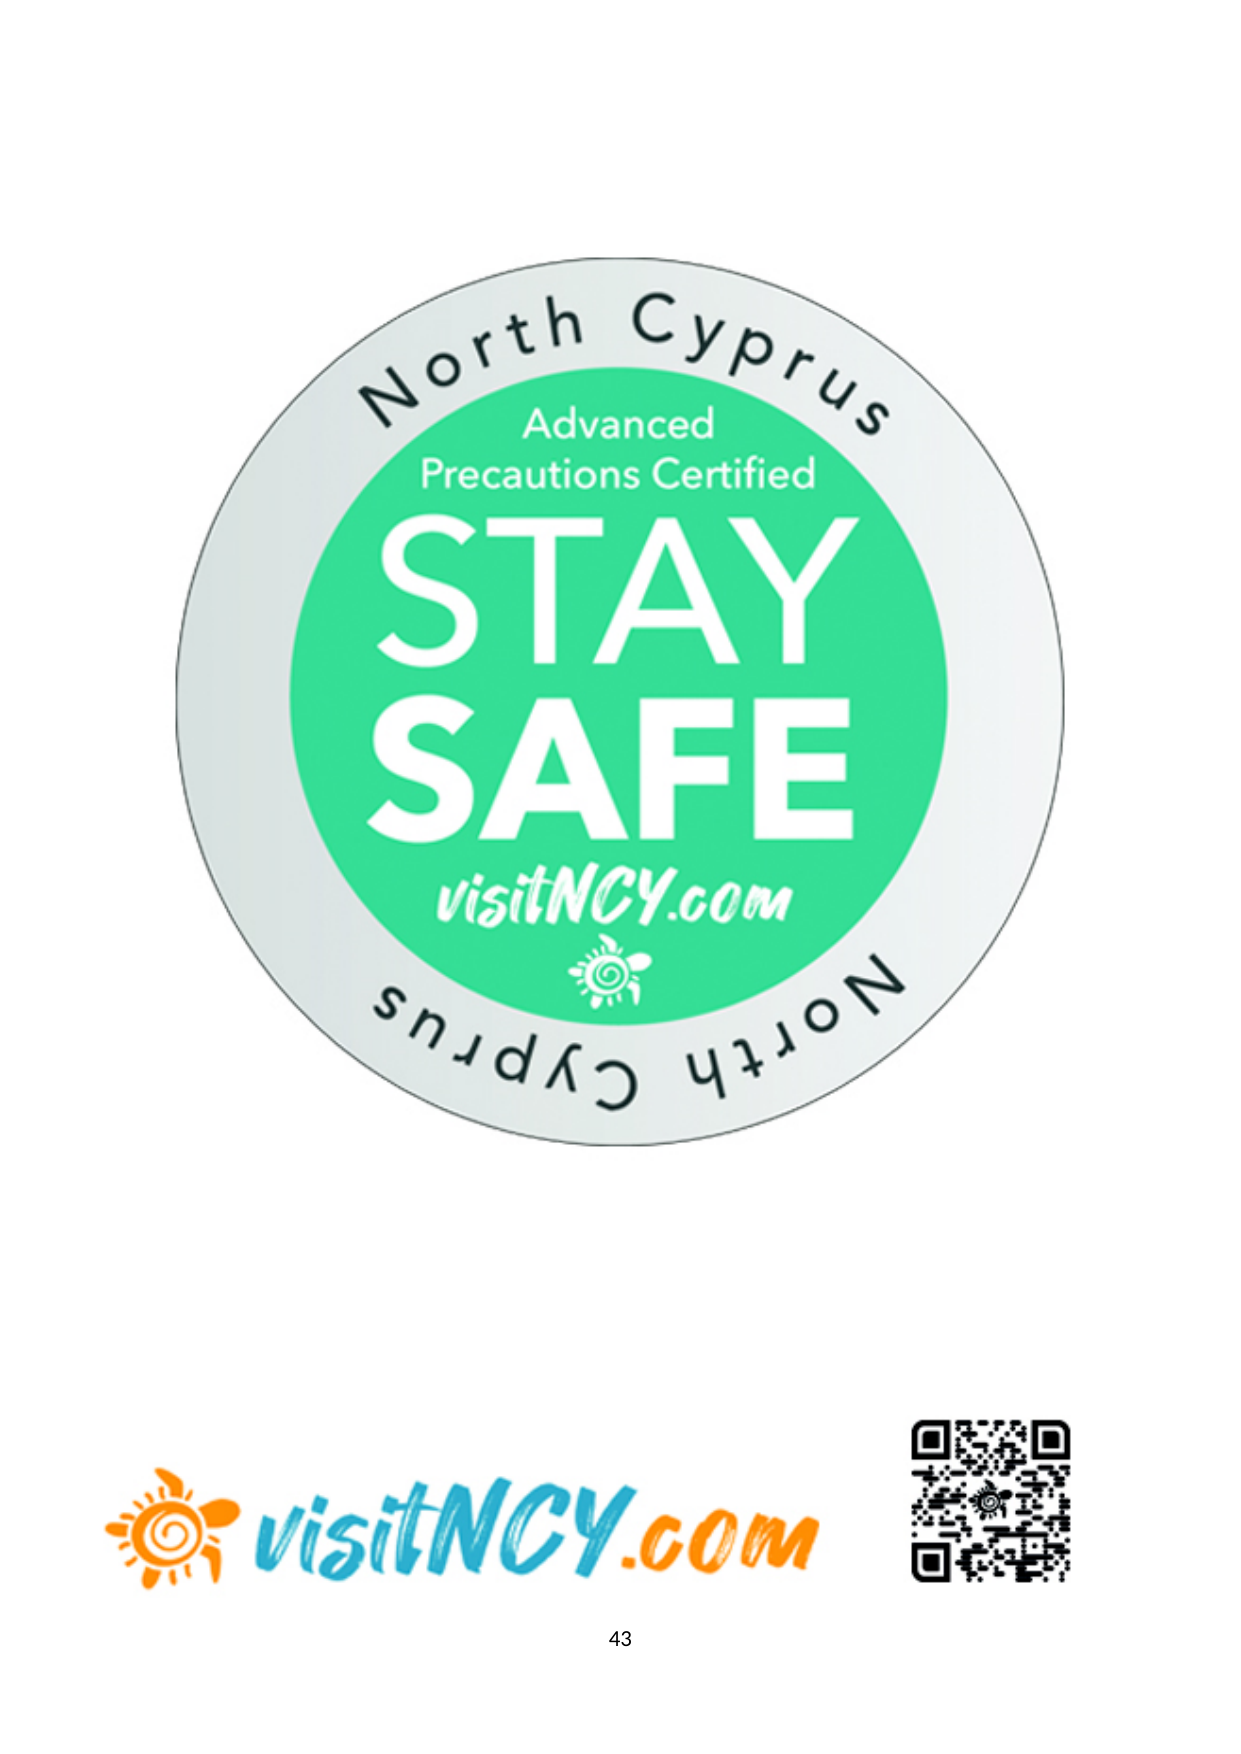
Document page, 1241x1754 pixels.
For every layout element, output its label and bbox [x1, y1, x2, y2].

picture [59, 73, 1182, 1624]
